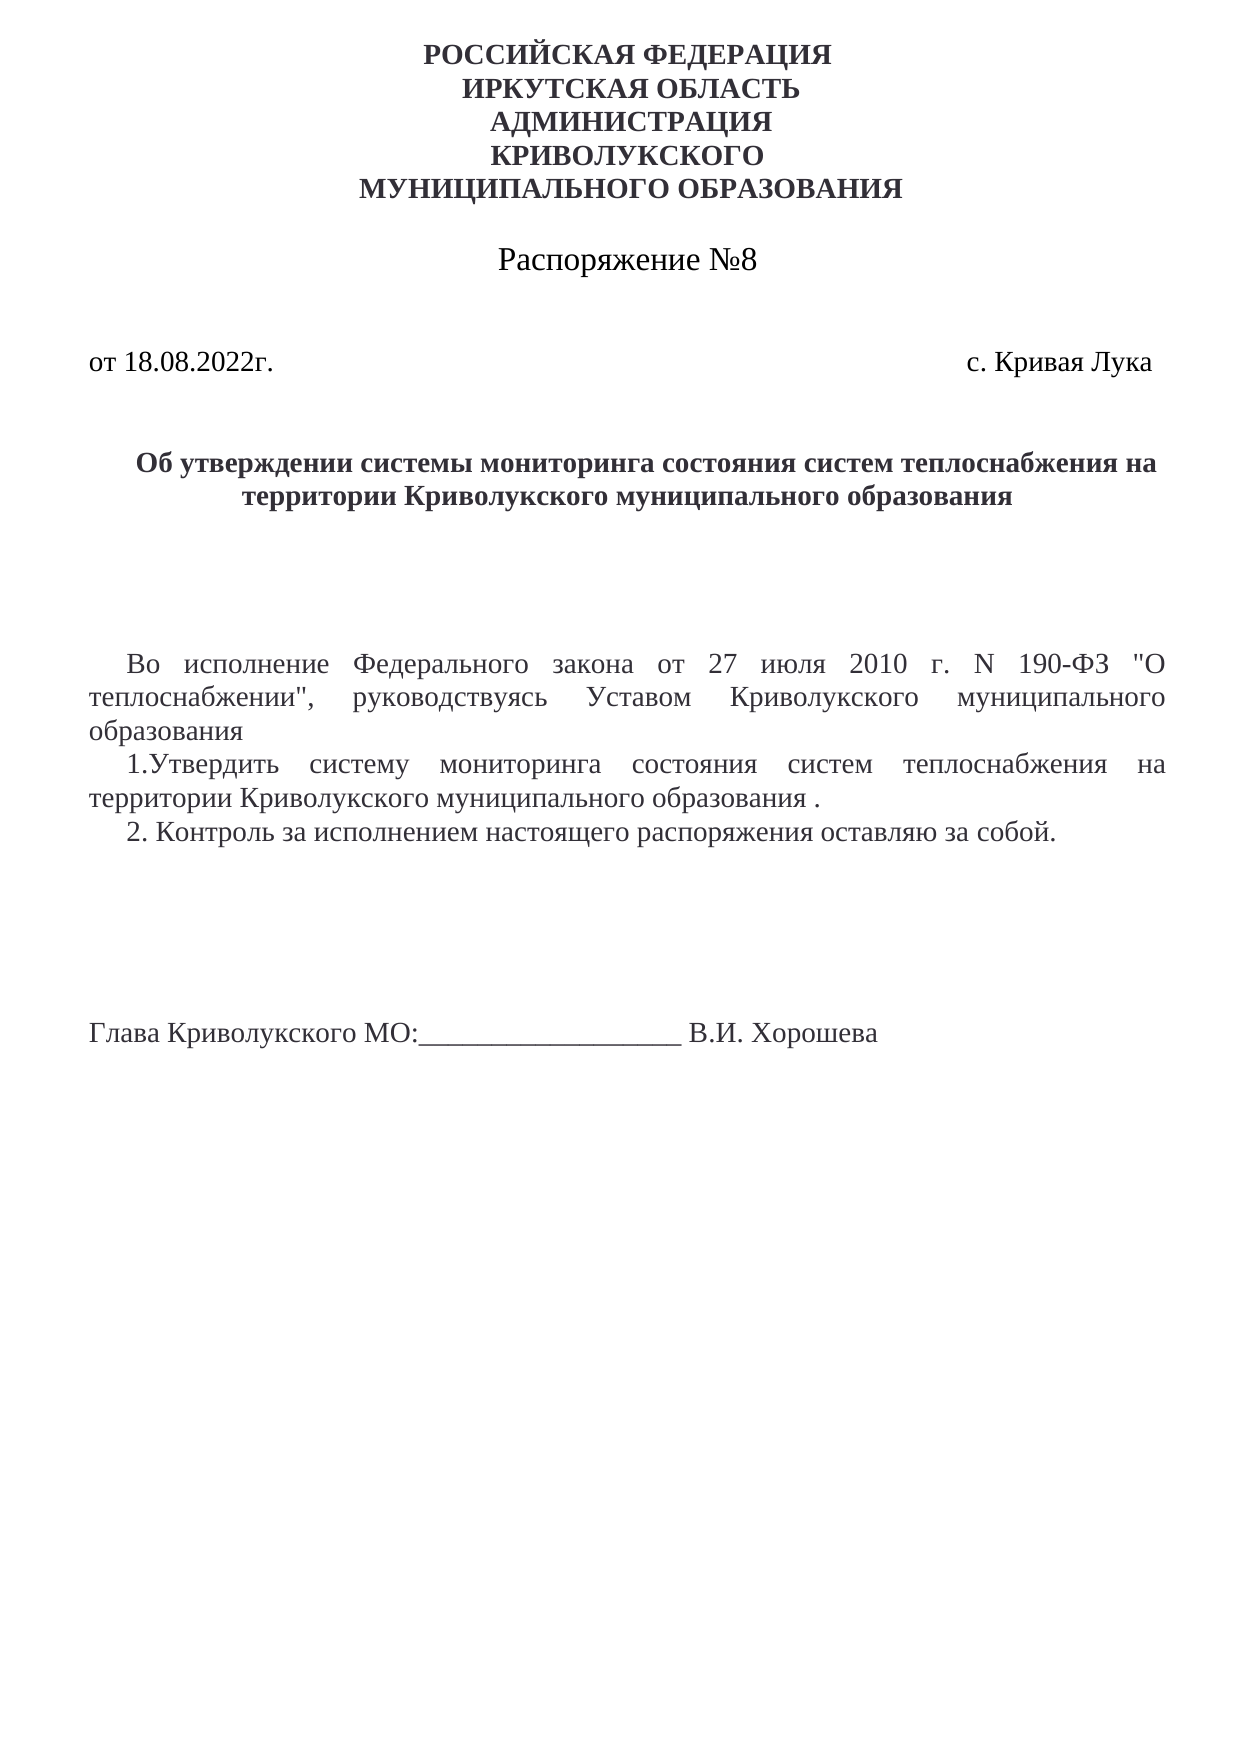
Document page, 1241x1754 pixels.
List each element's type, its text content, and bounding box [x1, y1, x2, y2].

text 2. Контроль за исполнением настоящего распоряжения оставляю за собой. [89, 814, 1166, 847]
text АДМИНИСТРАЦИЯ [89, 104, 1166, 138]
text Глава Криволукского МО:__________________ В.И. Хорошева [89, 1015, 1166, 1048]
text КРИВОЛУКСКОГО [89, 138, 1166, 172]
text РОССИЙСКАЯ ФЕДЕРАЦИЯ [89, 37, 1166, 71]
text Распоряжение №8 [89, 239, 1166, 277]
text МУНИЦИПАЛЬНОГО ОБРАЗОВАНИЯ [89, 172, 1166, 205]
text 1.Утвердить систему мониторинга состояния систем теплоснабжения на территории Криволукского муниципального образования . [89, 747, 1166, 814]
text ИРКУТСКАЯ ОБЛАСТЬ [89, 71, 1166, 104]
text от 18.08.2022г. с. Кривая Лука [89, 344, 1166, 378]
text Во исполнение Федерального закона от 27 июля 2010 г. N 190-ФЗ "О теплоснабжении", руководствуясь Уставом Криволукского муниципального образования [89, 646, 1166, 747]
text Об утверждении системы мониторинга состояния систем теплоснабжения на территории Криволукского муниципального образования [89, 445, 1166, 512]
